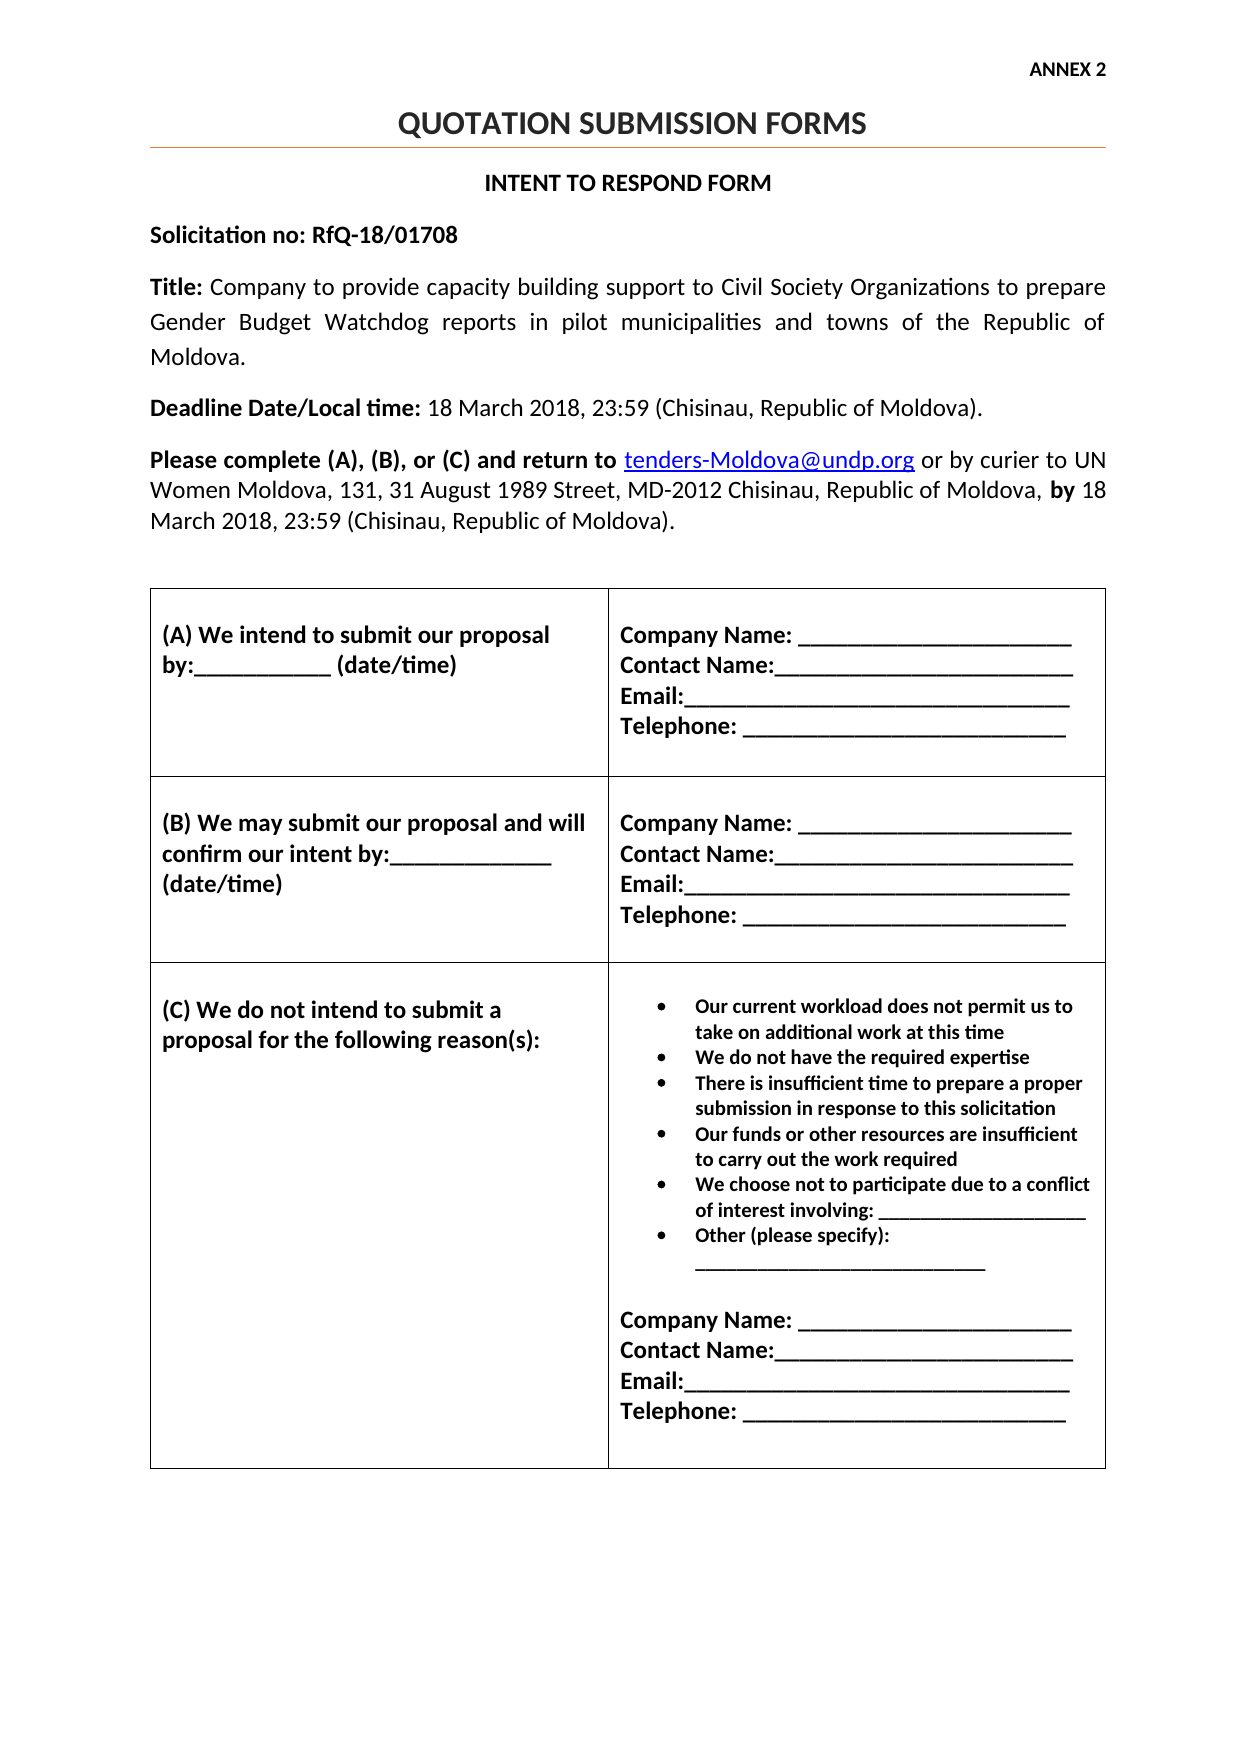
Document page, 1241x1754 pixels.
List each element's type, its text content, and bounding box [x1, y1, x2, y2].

text Title: Company to provide capacity building support to Civil Society Organizations to prepare Gender Budget Watchdog reports in pilot municipalities and towns of the Republic of Moldova. [150, 271, 1106, 371]
text Deadline Date/Local time: 18 March 2018, 23:59 (Chisinau, Republic of Moldova). [150, 392, 1106, 423]
table_header Company Name: ______________________ Contact Name:________________________ Email:_______________________________ Telephone: __________________________ [609, 589, 1105, 776]
text Please complete (A), (B), or (C) and return to tenders-Moldova@undp.org or by curier to UN Women Moldova, 131, 31 August 1989 Street, MD-2012 Chisinau, Republic of Moldova, by 18 March 2018, 23:59 (Chisinau, Republic of Moldova). [150, 444, 1106, 536]
table_header (A) We intend to submit our proposal by:___________ (date/time) [151, 589, 608, 776]
subtitle QUOTATION SUBMISSION FORMS [150, 102, 1106, 147]
text ANNEX 2 [150, 56, 1106, 82]
text Solicitation no: RfQ-18/01708 [150, 219, 1106, 250]
text INTENT TO RESPOND FORM [150, 167, 1106, 198]
table_cell Company Name: ______________________ Contact Name:________________________ Email:_______________________________ Telephone: __________________________ [609, 777, 1105, 962]
table_cell (C) We do not intend to submit a proposal for the following reason(s): [151, 963, 608, 1467]
table_cell Our current workload does not permit us to take on additional work at this time We do not have the required expertise There is insufficient time to prepare a proper submission in response to this solicitation Our funds or other resources are insufficient to carry out the work required We choose not to participate due to a conflict of interest involving: ____________________ Other (please specify): ____________________________ Company Name: ______________________ Contact Name:________________________ Email:_______________________________ Telephone: __________________________ [609, 963, 1105, 1467]
table_cell (B) We may submit our proposal and will confirm our intent by:_____________ (date/time) [151, 777, 608, 962]
